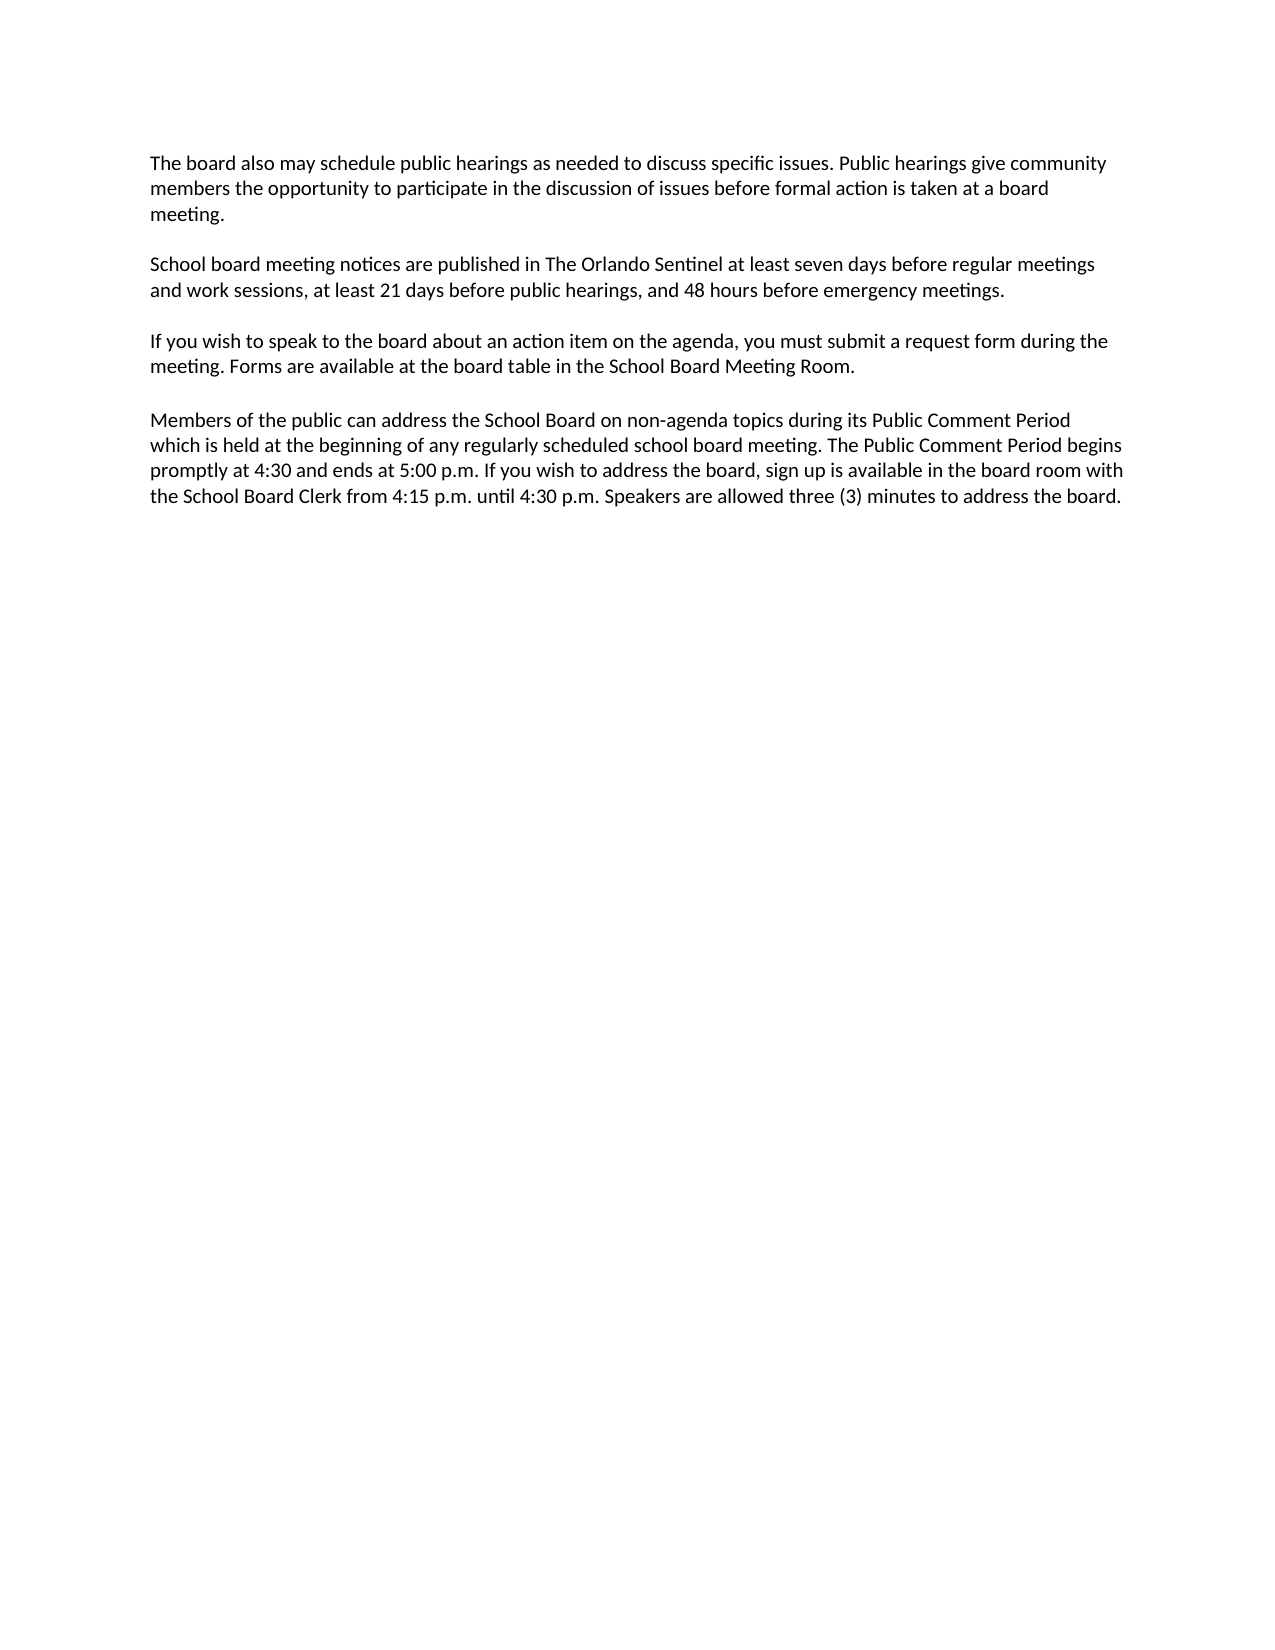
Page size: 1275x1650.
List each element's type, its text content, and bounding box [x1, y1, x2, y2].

text The board also may schedule public hearings as needed to discuss specific issues. Public hearings give community members the opportunity to participate in the discussion of issues before formal action is taken at a board meeting. [150, 150, 1125, 226]
text If you wish to speak to the board about an action item on the agenda, you must submit a request form during the meeting. Forms are available at the board table in the School Board Meeting Room. [150, 328, 1125, 379]
text Members of the public can address the School Board on non-agenda topics during its Public Comment Period which is held at the beginning of any regularly scheduled school board meeting. The Public Comment Period begins promptly at 4:30 and ends at 5:00 p.m. If you wish to address the board, sign up is available in the board room with the School Board Clerk from 4:15 p.m. until 4:30 p.m. Speakers are allowed three (3) minutes to address the board. [150, 379, 1125, 458]
text School board meeting notices are published in The Orlando Sentinel at least seven days before regular meetings and work sessions, at least 21 days before public hearings, and 48 hours before emergency meetings. [150, 252, 1125, 302]
